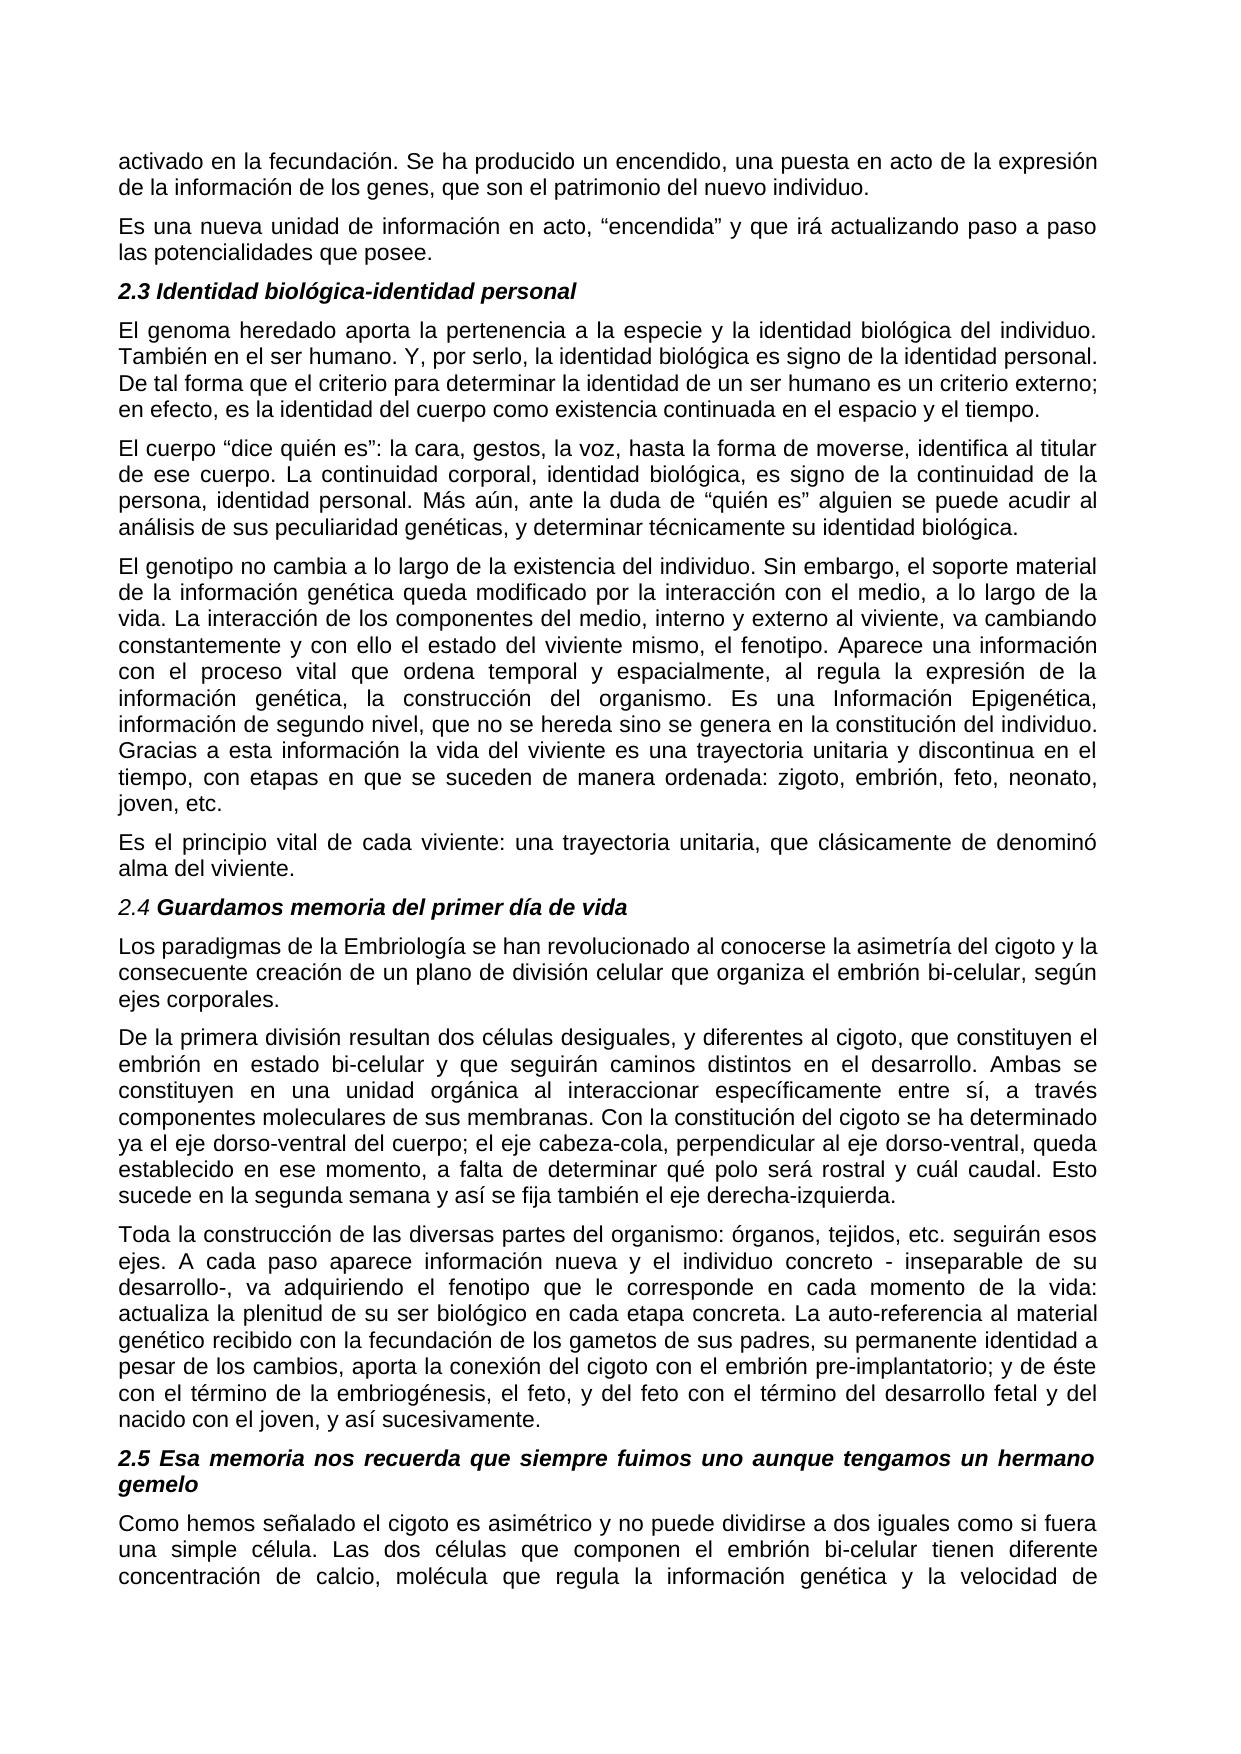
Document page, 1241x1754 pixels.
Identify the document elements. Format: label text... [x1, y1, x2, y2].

text 2.5 Esa memoria nos recuerda que siempre fuimos uno aunque tengamos un hermano gemelo [118, 1445, 1098, 1497]
text 2.3 Identidad biológica-identidad personal [118, 278, 1098, 304]
text El cuerpo “dice quién es”: la cara, gestos, la voz, hasta la forma de moverse, identifica al titular de ese cuerpo. La continuidad corporal, identidad biológica, es signo de la continuidad de la persona, identidad personal. Más aún, ante la duda de “quién es” alguien se puede acudir al análisis de sus peculiaridad genéticas, y determinar técnicamente su identidad biológica. [118, 435, 1098, 540]
text El genoma heredado aporta la pertenencia a la especie y la identidad biológica del individuo. También en el ser humano. Y, por serlo, la identidad biológica es signo de la identidad personal. De tal forma que el criterio para determinar la identidad de un ser humano es un criterio externo; en efecto, es la identidad del cuerpo como existencia continuada en el espacio y el tiempo. [118, 317, 1098, 422]
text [118, 1510, 1098, 1589]
text De la primera división resultan dos células desiguales, y diferentes al cigoto, que constituyen el embrión en estado bi-celular y que seguirán caminos distintos en el desarrollo. Ambas se constituyen en una unidad orgánica al interaccionar específicamente entre sí, a través componentes moleculares de sus membranas. Con la constitución del cigoto se ha determinado ya el eje dorso-ventral del cuerpo; el eje cabeza-cola, perpendicular al eje dorso-ventral, queda establecido en ese momento, a falta de determinar qué polo será rostral y cuál caudal. Esto sucede en la segunda semana y así se fija también el eje derecha-izquierda. [118, 1024, 1098, 1209]
text El genotipo no cambia a lo largo de la existencia del individuo. Sin embargo, el soporte material de la información genética queda modificado por la interacción con el medio, a lo largo de la vida. La interacción de los componentes del medio, interno y externo al viviente, va cambiando constantemente y con ello el estado del viviente mismo, el fenotipo. Aparece una información con el proceso vital que ordena temporal y espacialmente, al regula la expresión de la información genética, la construcción del organismo. Es una Información Epigenética, información de segundo nivel, que no se hereda sino se genera en la constitución del individuo. Gracias a esta información la vida del viviente es una trayectoria unitaria y discontinua en el tiempo, con etapas en que se suceden de manera ordenada: zigoto, embrión, feto, neonato, joven, etc. [118, 553, 1098, 816]
text Toda la construcción de las diversas partes del organismo: órganos, tejidos, etc. seguirán esos ejes. A cada paso aparece información nueva y el individuo concreto - inseparable de su desarrollo-, va adquiriendo el fenotipo que le corresponde en cada momento de la vida: actualiza la plenitud de su ser biológico en cada etapa concreta. La auto-referencia al material genético recibido con la fecundación de los gametos de sus padres, su permanente identidad a pesar de los cambios, aporta la conexión del cigoto con el embrión pre-implantatorio; y de éste con el término de la embriogénesis, el feto, y del feto con el término del desarrollo fetal y del nacido con el joven, y así sucesivamente. [118, 1221, 1098, 1432]
text 2.4 Guardamos memoria del primer día de vida [118, 894, 1098, 920]
text Es el principio vital de cada viviente: una trayectoria unitaria, que clásicamente de denominó alma del viviente. [118, 829, 1098, 881]
text Los paradigmas de la Embriología se han revolucionado al conocerse la asimetría del cigoto y la consecuente creación de un plano de división celular que organiza el embrión bi-celular, según ejes corporales. [118, 933, 1098, 1012]
text Es una nueva unidad de información en acto, “encendida” y que irá actualizando paso a paso las potencialidades que posee. [118, 213, 1098, 266]
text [118, 148, 1098, 200]
